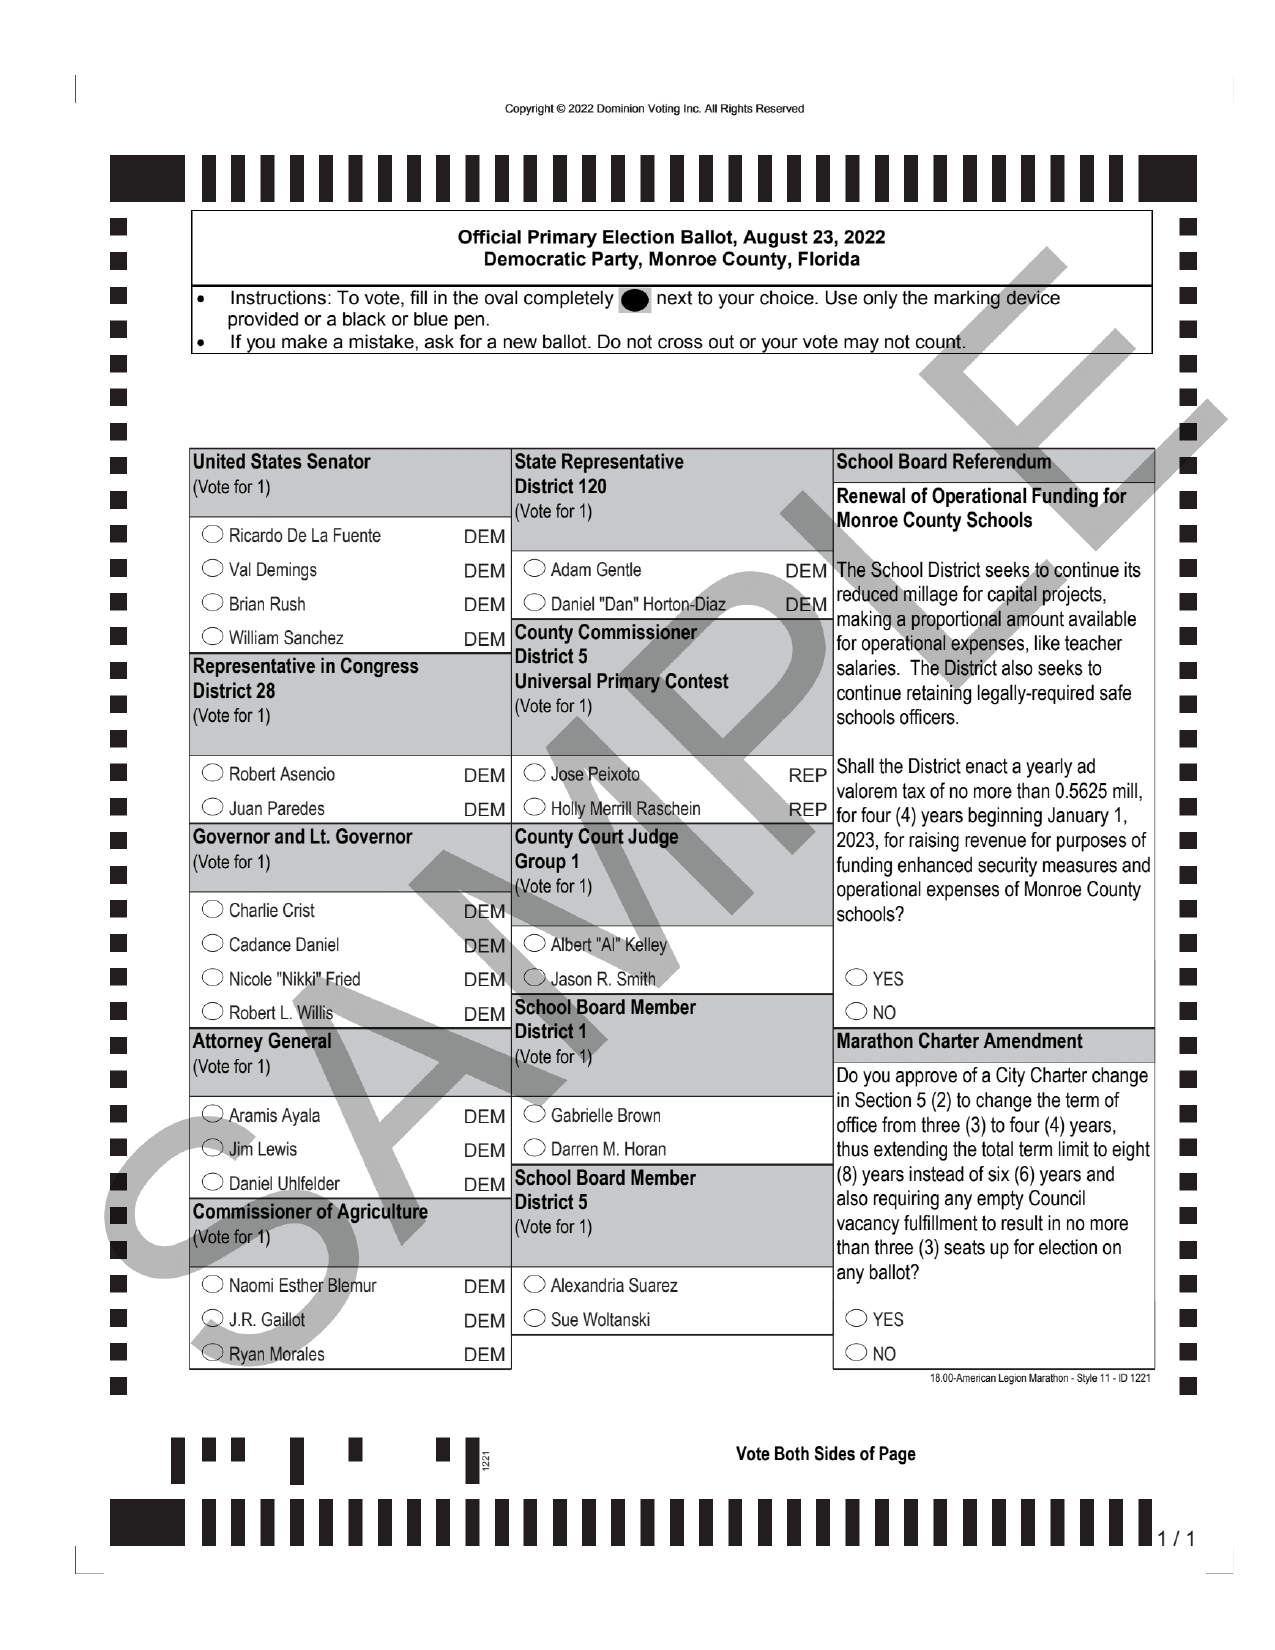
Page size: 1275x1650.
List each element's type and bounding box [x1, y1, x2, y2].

picture [75, 75, 1234, 1574]
